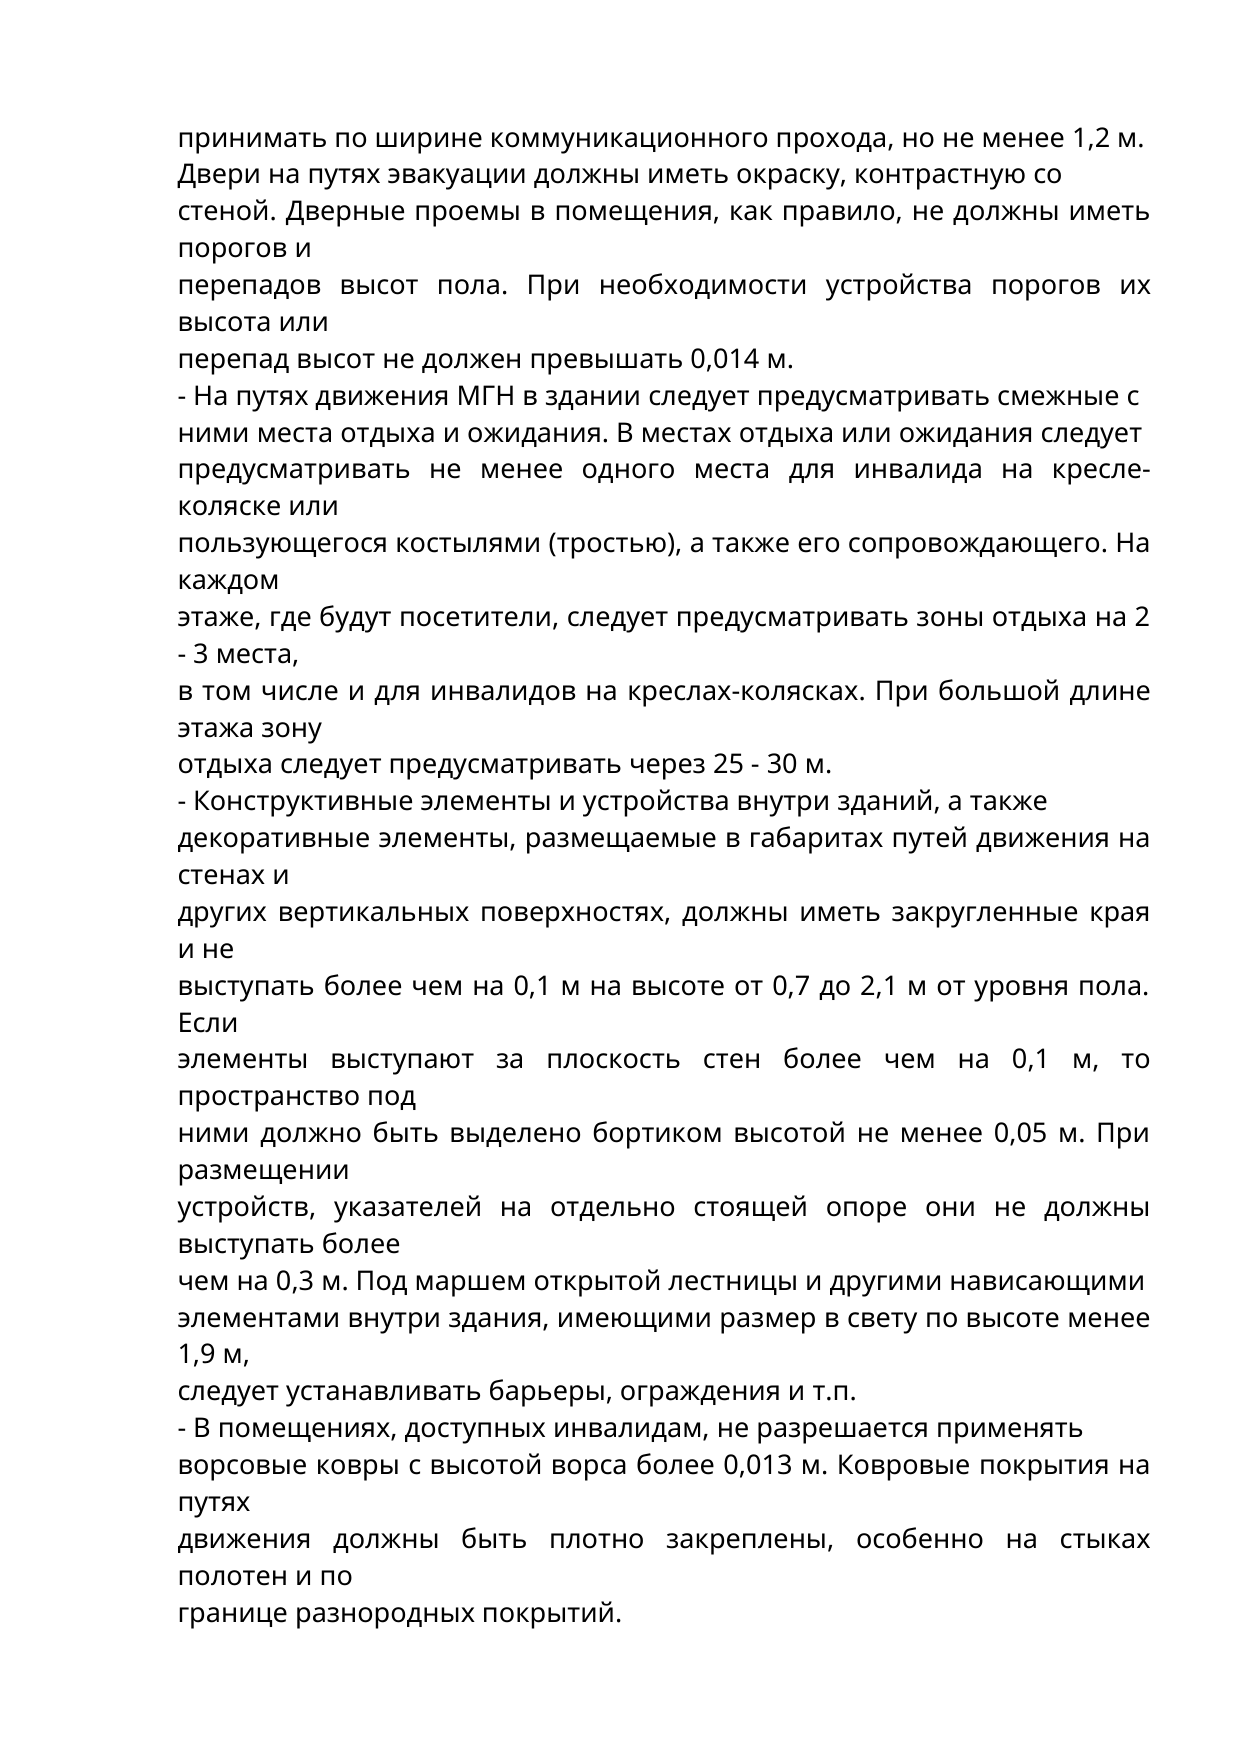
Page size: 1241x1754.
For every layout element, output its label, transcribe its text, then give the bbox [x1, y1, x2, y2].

text движения должны быть плотно закреплены, особенно на стыках полотен и по [177, 1519, 1152, 1593]
text выступать более чем на 0,1 м на высоте от 0,7 до 2,1 м от уровня пола. Если [177, 966, 1152, 1040]
text пользующегося костылями (тростью), а также его сопровождающего. На каждом [177, 524, 1152, 597]
text ворсовые ковры с высотой ворса более 0,013 м. Ковровые покрытия на путях [177, 1446, 1152, 1519]
text этаже, где будут посетители, следует предусматривать зоны отдыха на 2 - 3 места, [177, 597, 1152, 671]
text предусматривать не менее одного места для инвалида на кресле-коляске или [177, 450, 1152, 524]
text перепад высот не должен превышать 0,014 м. [177, 339, 1152, 376]
text элементами внутри здания, имеющими размер в свету по высоте менее 1,9 м, [177, 1298, 1152, 1372]
text - В помещениях, доступных инвалидам, не разрешается применять [177, 1409, 1152, 1446]
text элементы выступают за плоскость стен более чем на 0,1 м, то пространство под [177, 1040, 1152, 1114]
text в том числе и для инвалидов на креслах-колясках. При большой длине этажа зону [177, 671, 1152, 745]
text - На путях движения МГН в здании следует предусматривать смежные с [177, 376, 1152, 413]
text ними должно быть выделено бортиком высотой не менее 0,05 м. При размещении [177, 1114, 1152, 1187]
text устройств, указателей на отдельно стоящей опоре они не должны выступать более [177, 1187, 1152, 1261]
text принимать по ширине коммуникационного прохода, но не менее 1,2 м. [177, 118, 1152, 155]
text чем на 0,3 м. Под маршем открытой лестницы и другими нависающими [177, 1261, 1152, 1298]
text перепадов высот пола. При необходимости устройства порогов их высота или [177, 266, 1152, 339]
text стеной. Дверные проемы в помещения, как правило, не должны иметь порогов и [177, 192, 1152, 266]
text декоративные элементы, размещаемые в габаритах путей движения на стенах и [177, 819, 1152, 892]
text - Конструктивные элементы и устройства внутри зданий, а также [177, 782, 1152, 819]
text ними места отдыха и ожидания. В местах отдыха или ожидания следует [177, 413, 1152, 450]
text границе разнородных покрытий. [177, 1593, 1152, 1630]
text других вертикальных поверхностях, должны иметь закругленные края и не [177, 892, 1152, 966]
text отдыха следует предусматривать через 25 - 30 м. [177, 745, 1152, 782]
text Двери на путях эвакуации должны иметь окраску, контрастную со [177, 155, 1152, 192]
text следует устанавливать барьеры, ограждения и т.п. [177, 1372, 1152, 1409]
